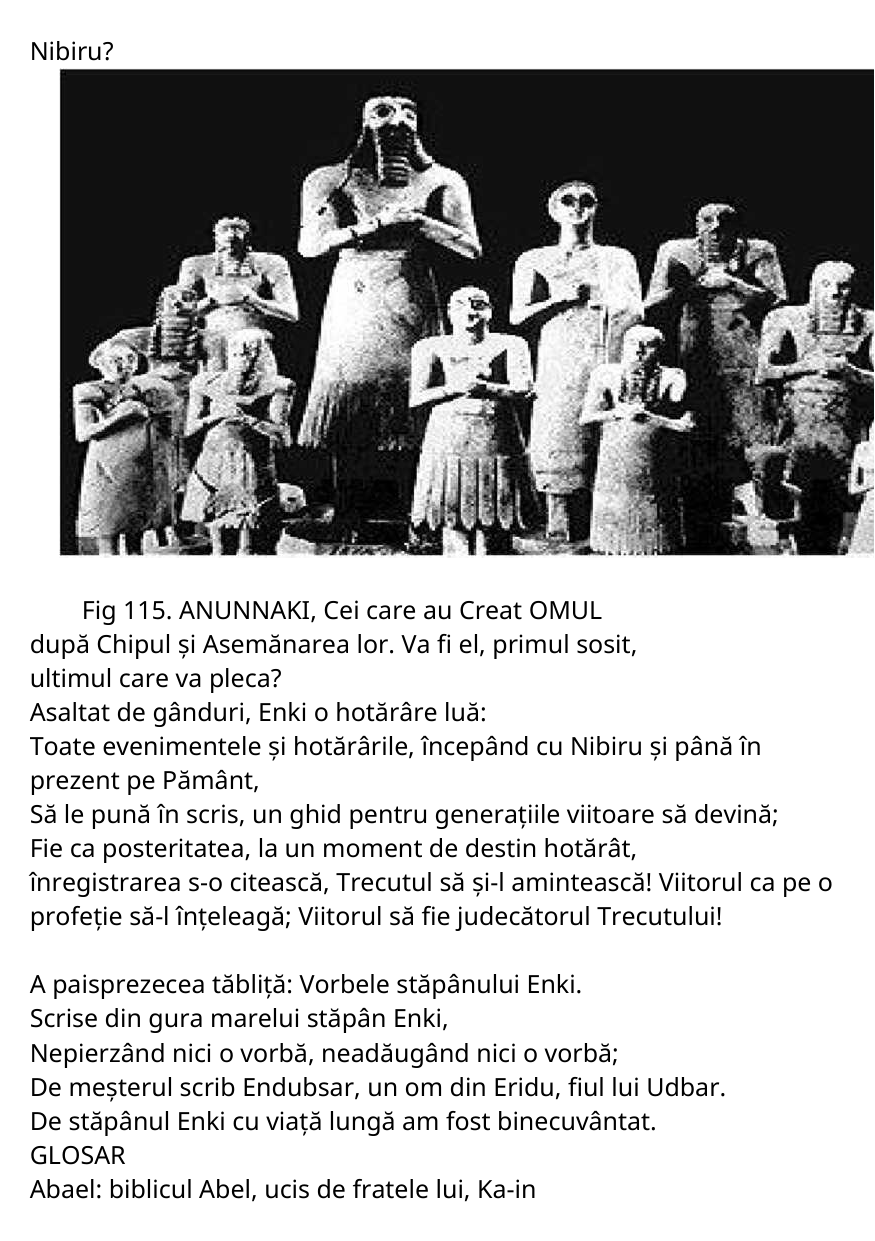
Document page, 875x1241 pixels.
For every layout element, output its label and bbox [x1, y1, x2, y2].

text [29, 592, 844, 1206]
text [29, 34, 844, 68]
picture [59, 68, 874, 558]
